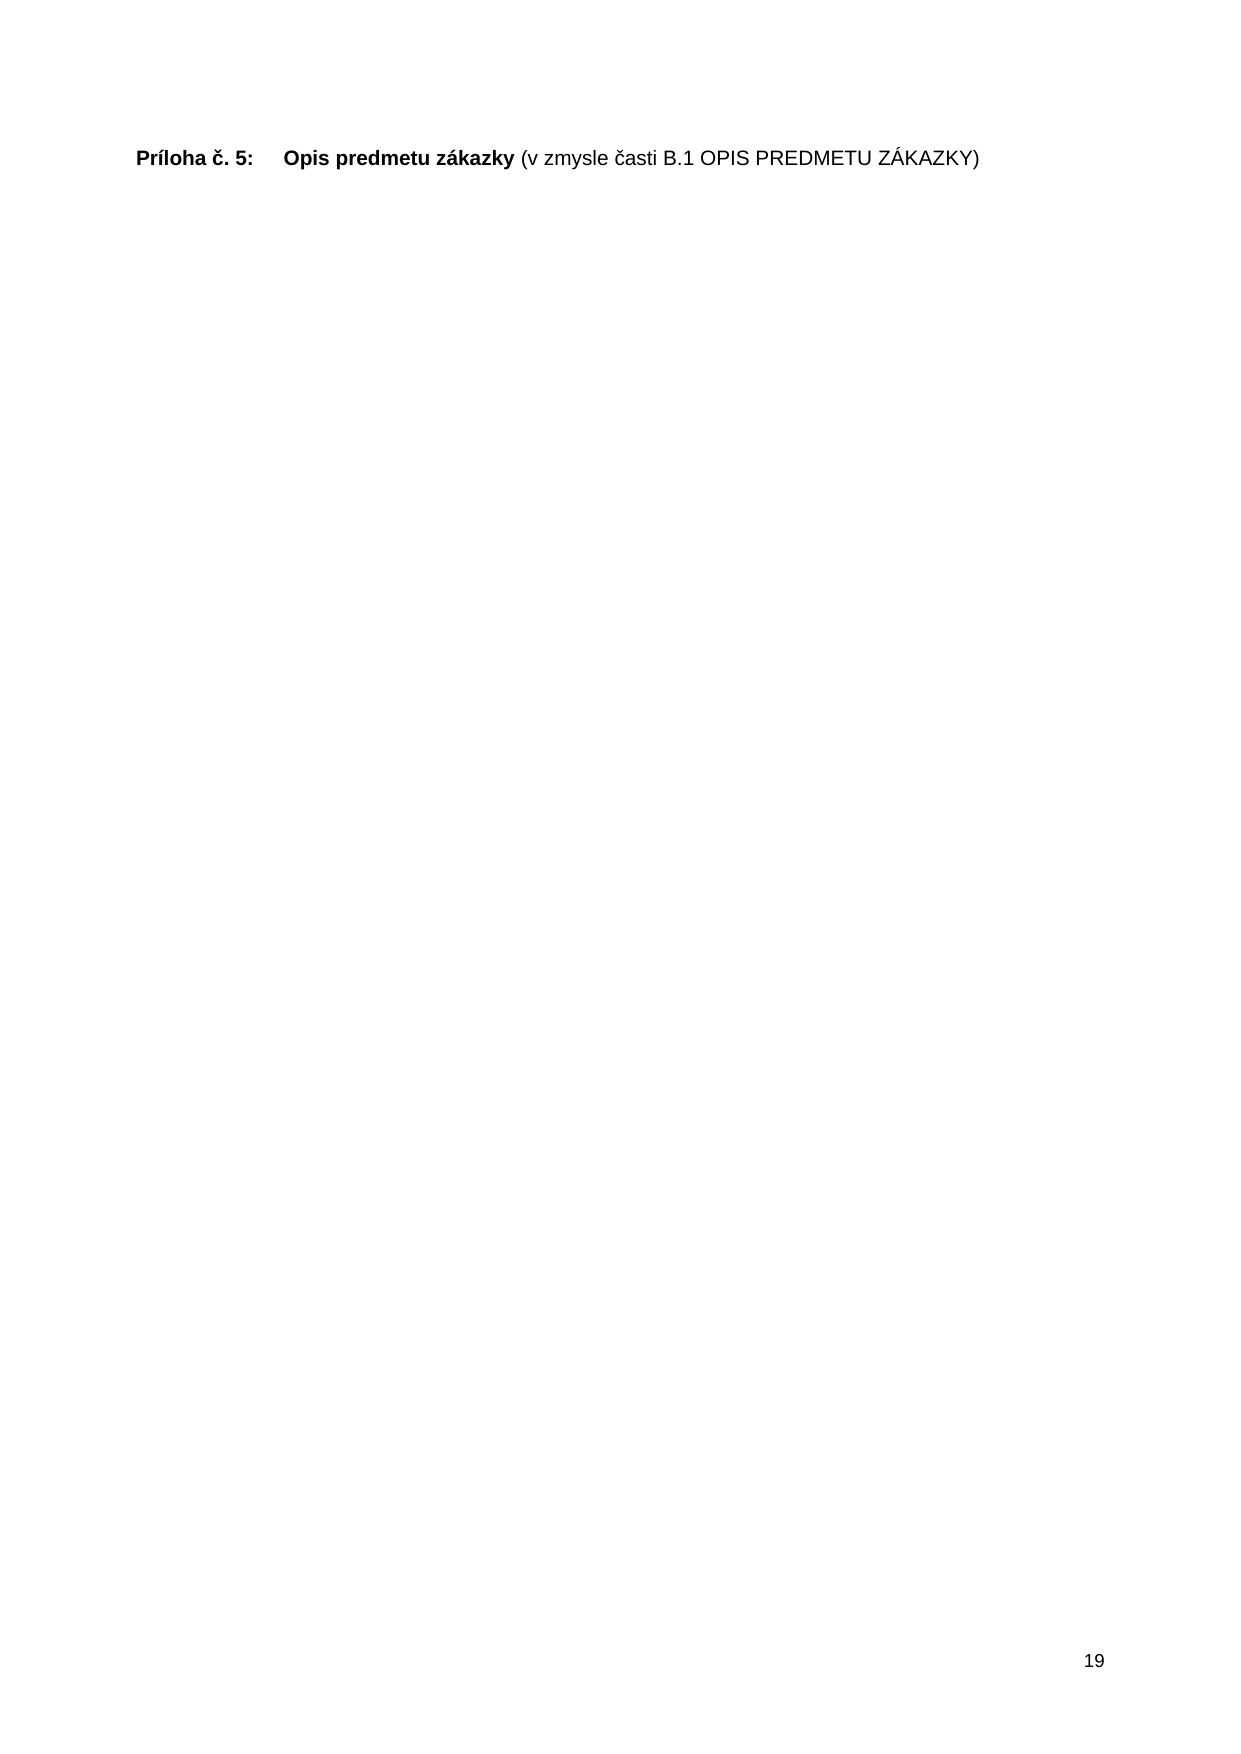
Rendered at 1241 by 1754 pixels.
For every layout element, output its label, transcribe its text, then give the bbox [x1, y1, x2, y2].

text Príloha č. 5: Opis predmetu zákazky (v zmysle časti B.1 OPIS PREDMETU ZÁKAZKY) [136, 146, 1104, 169]
